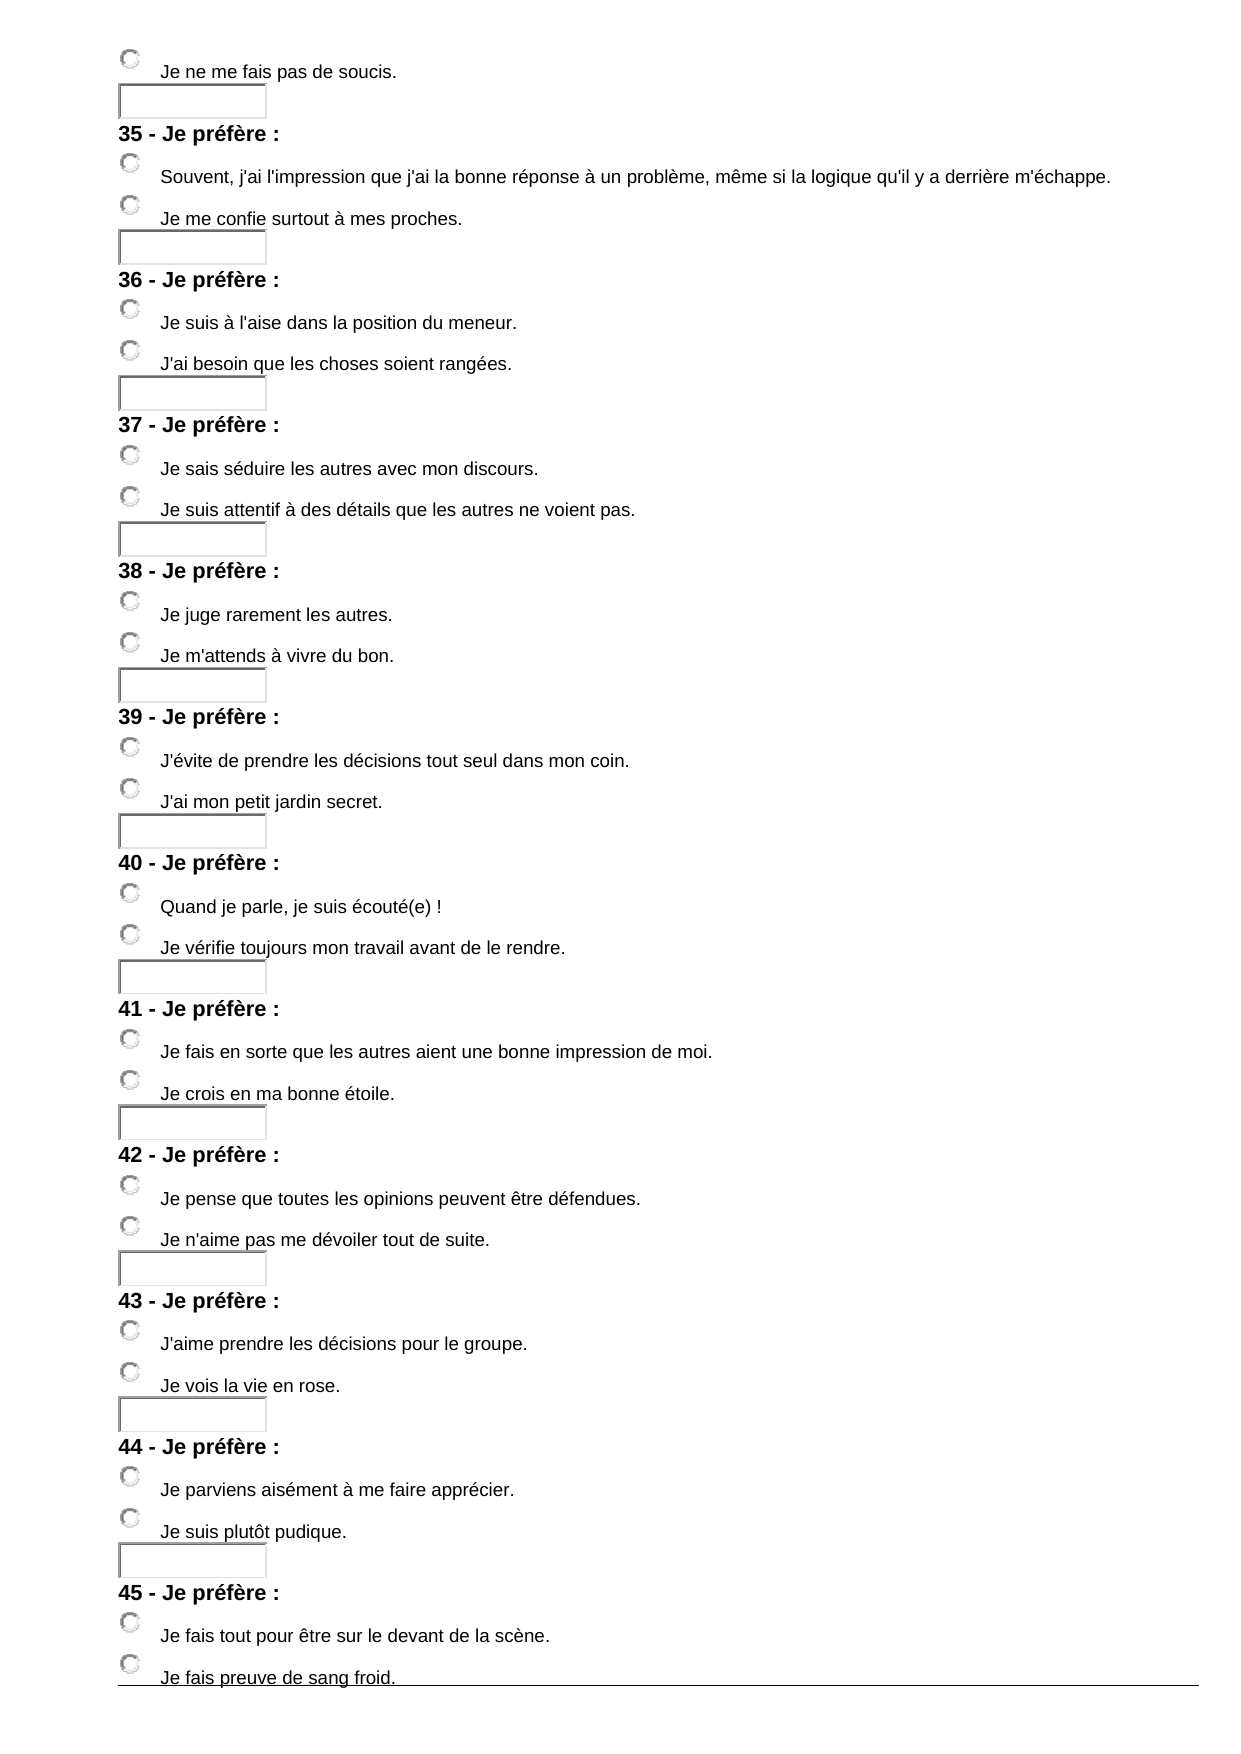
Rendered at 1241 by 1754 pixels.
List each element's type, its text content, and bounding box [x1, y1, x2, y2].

text Je juge rarement les autres. [118, 583, 1199, 625]
text Souvent, j'ai l'impression que j'ai la bonne réponse à un problème, même si la logique qu'il y a derrière m'échappe. [118, 146, 1199, 187]
text Quand je parle, je suis écouté(e) ! [118, 875, 1199, 917]
text 39 - Je préfère : [118, 704, 1199, 729]
text Je parviens aisément à me faire apprécier. [118, 1459, 1199, 1501]
text 37 - Je préfère : [118, 412, 1199, 438]
text Je pense que toutes les opinions peuvent être défendues. [118, 1167, 1199, 1209]
text Je m'attends à vivre du bon. [118, 625, 1199, 667]
text Je fais en sorte que les autres aient une bonne impression de moi. [118, 1021, 1199, 1063]
text 36 - Je préfère : [118, 266, 1199, 292]
text Je fais preuve de sang froid. [118, 1647, 1199, 1685]
text Je vérifie toujours mon travail avant de le rendre. [118, 917, 1199, 958]
text J'évite de prendre les décisions tout seul dans mon coin. [118, 729, 1199, 771]
text Je n'aime pas me dévoiler tout de suite. [118, 1209, 1199, 1250]
text J'ai besoin que les choses soient rangées. [118, 333, 1199, 375]
text Je vois la vie en rose. [118, 1355, 1199, 1396]
text Je me confie surtout à mes proches. [118, 187, 1199, 229]
text 40 - Je préfère : [118, 850, 1199, 875]
text 41 - Je préfère : [118, 996, 1199, 1021]
text Je crois en ma bonne étoile. [118, 1063, 1199, 1104]
text Je suis attentif à des détails que les autres ne voient pas. [118, 479, 1199, 521]
text 44 - Je préfère : [118, 1434, 1199, 1459]
text 45 - Je préfère : [118, 1580, 1199, 1605]
text 35 - Je préfère : [118, 121, 1199, 146]
text Je suis plutôt pudique. [118, 1501, 1199, 1542]
text Je fais tout pour être sur le devant de la scène. [118, 1605, 1199, 1647]
text 38 - Je préfère : [118, 558, 1199, 583]
text Je ne me fais pas de soucis. [118, 41, 1199, 83]
text J'ai mon petit jardin secret. [118, 771, 1199, 813]
text Je sais séduire les autres avec mon discours. [118, 438, 1199, 479]
text 43 - Je préfère : [118, 1288, 1199, 1313]
text 42 - Je préfère : [118, 1142, 1199, 1167]
text Je suis à l'aise dans la position du meneur. [118, 292, 1199, 333]
text J'aime prendre les décisions pour le groupe. [118, 1313, 1199, 1355]
